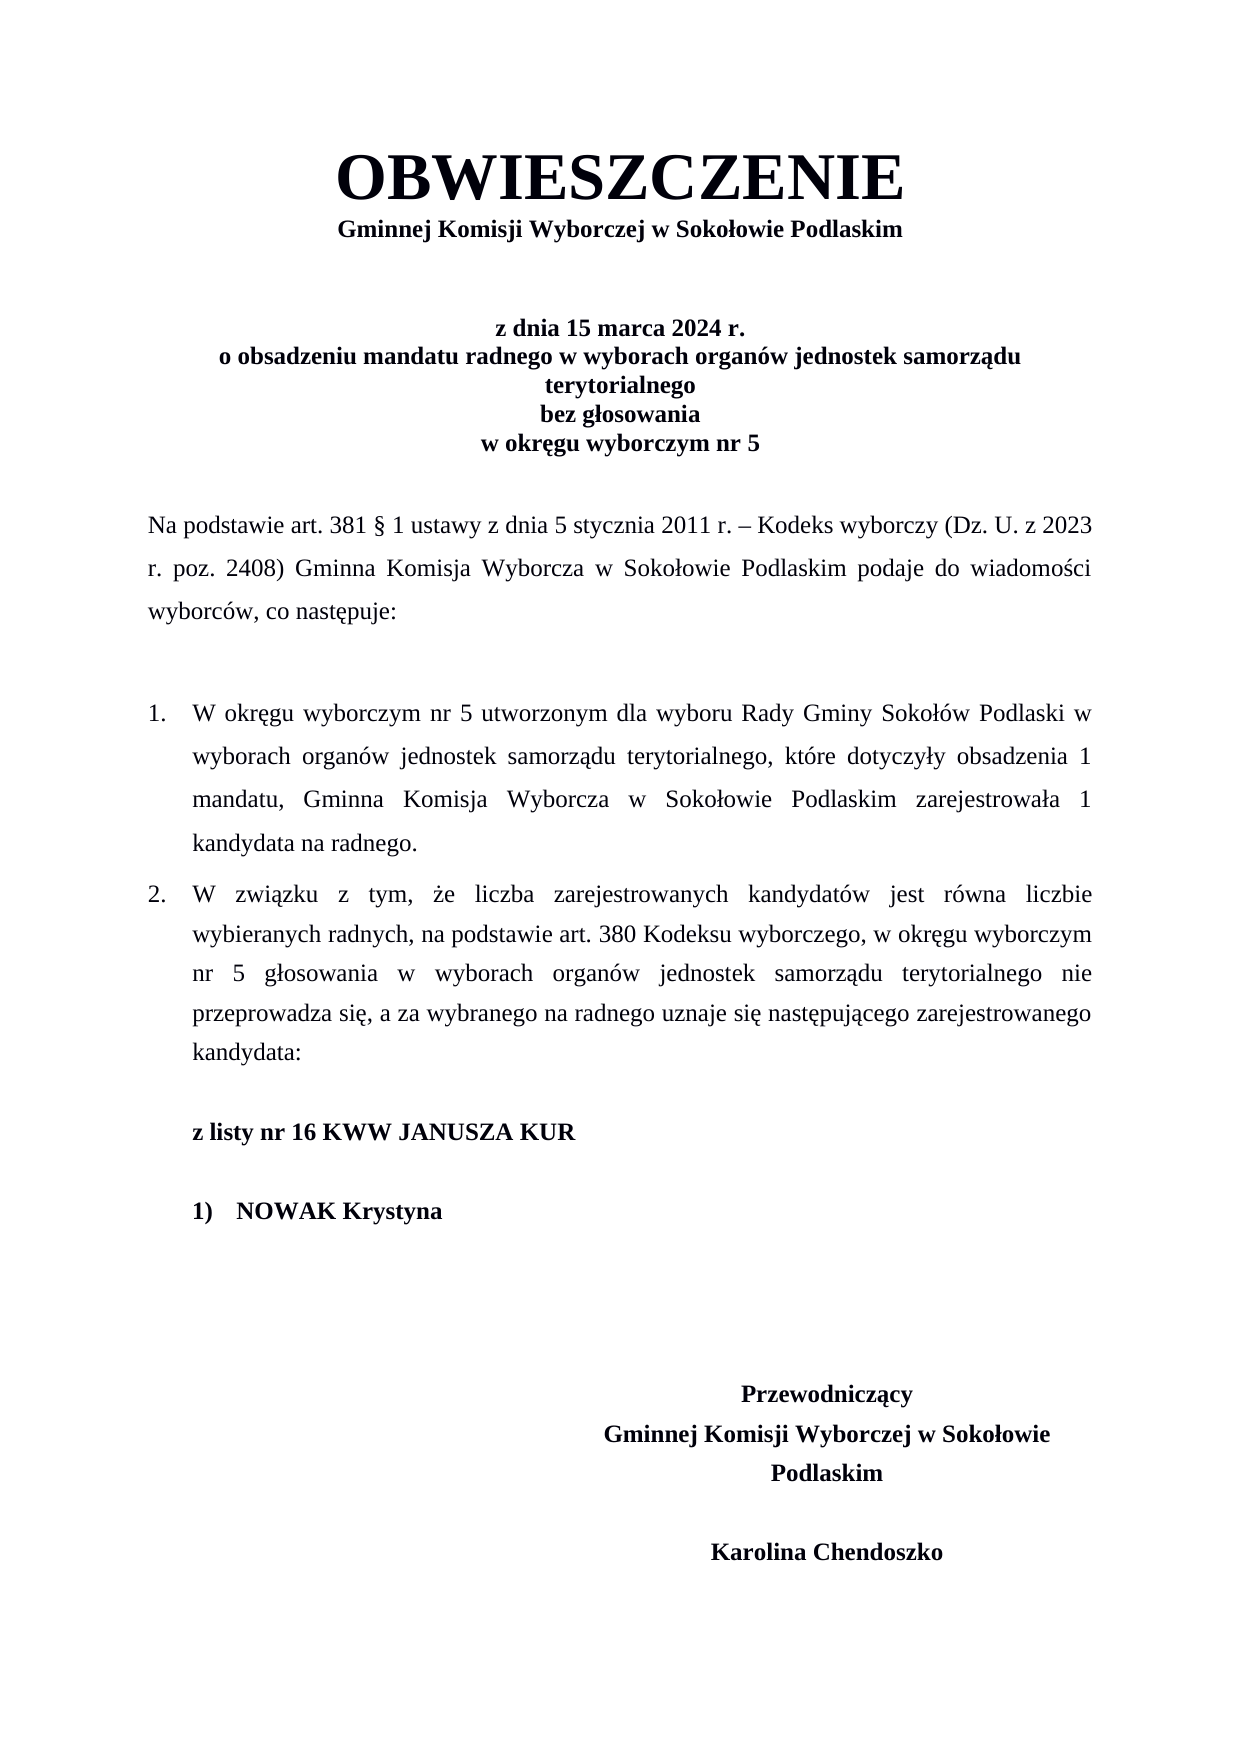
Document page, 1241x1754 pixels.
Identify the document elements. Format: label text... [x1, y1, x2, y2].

text z dnia 15 marca 2024 r. [148, 313, 1093, 341]
text Karolina Chendoszko [561, 1529, 1093, 1569]
text Gminnej Komisji Wyborczej w Sokołowie Podlaskim [148, 214, 1093, 243]
text bez głosowania w okręgu wyborczym nr 5 [148, 399, 1093, 456]
text 1) NOWAK Krystyna [192, 1187, 1093, 1227]
text z listy nr 16 KWW JANUSZA KUR [192, 1108, 1093, 1148]
text Przewodniczący [561, 1371, 1093, 1410]
text Na podstawie art. 381 § 1 ustawy z dnia 5 stycznia 2011 r. – Kodeks wyborczy (Dz. U. z 2023 r. poz. 2408) Gminna Komisja Wyborcza w Sokołowie Podlaskim podaje do wiadomości wyborców, co następuje: [148, 510, 1093, 625]
list W okręgu wyborczym nr 5 utworzonym dla wyboru Rady Gminy Sokołów Podlaski w wyborach organów jednostek samorządu terytorialnego, które dotyczyły obsadzenia 1 mandatu, Gminna Komisja Wyborcza w Sokołowie Podlaskim zarejestrowała 1 kandydata na radnego. [148, 698, 1093, 856]
text Gminnej Komisji Wyborczej w Sokołowie Podlaskim [561, 1410, 1093, 1489]
list W związku z tym, że liczba zarejestrowanych kandydatów jest równa liczbie wybieranych radnych, na podstawie art. 380 Kodeksu wyborczego, w okręgu wyborczym nr 5 głosowania w wyborach organów jednostek samorządu terytorialnego nie przeprowadza się, a za wybranego na radnego uznaje się następującego zarejestrowanego kandydata: [148, 871, 1093, 1069]
text OBWIESZCZENIE [148, 137, 1093, 214]
text o obsadzeniu mandatu radnego w wyborach organów jednostek samorządu terytorialnego [148, 341, 1093, 399]
